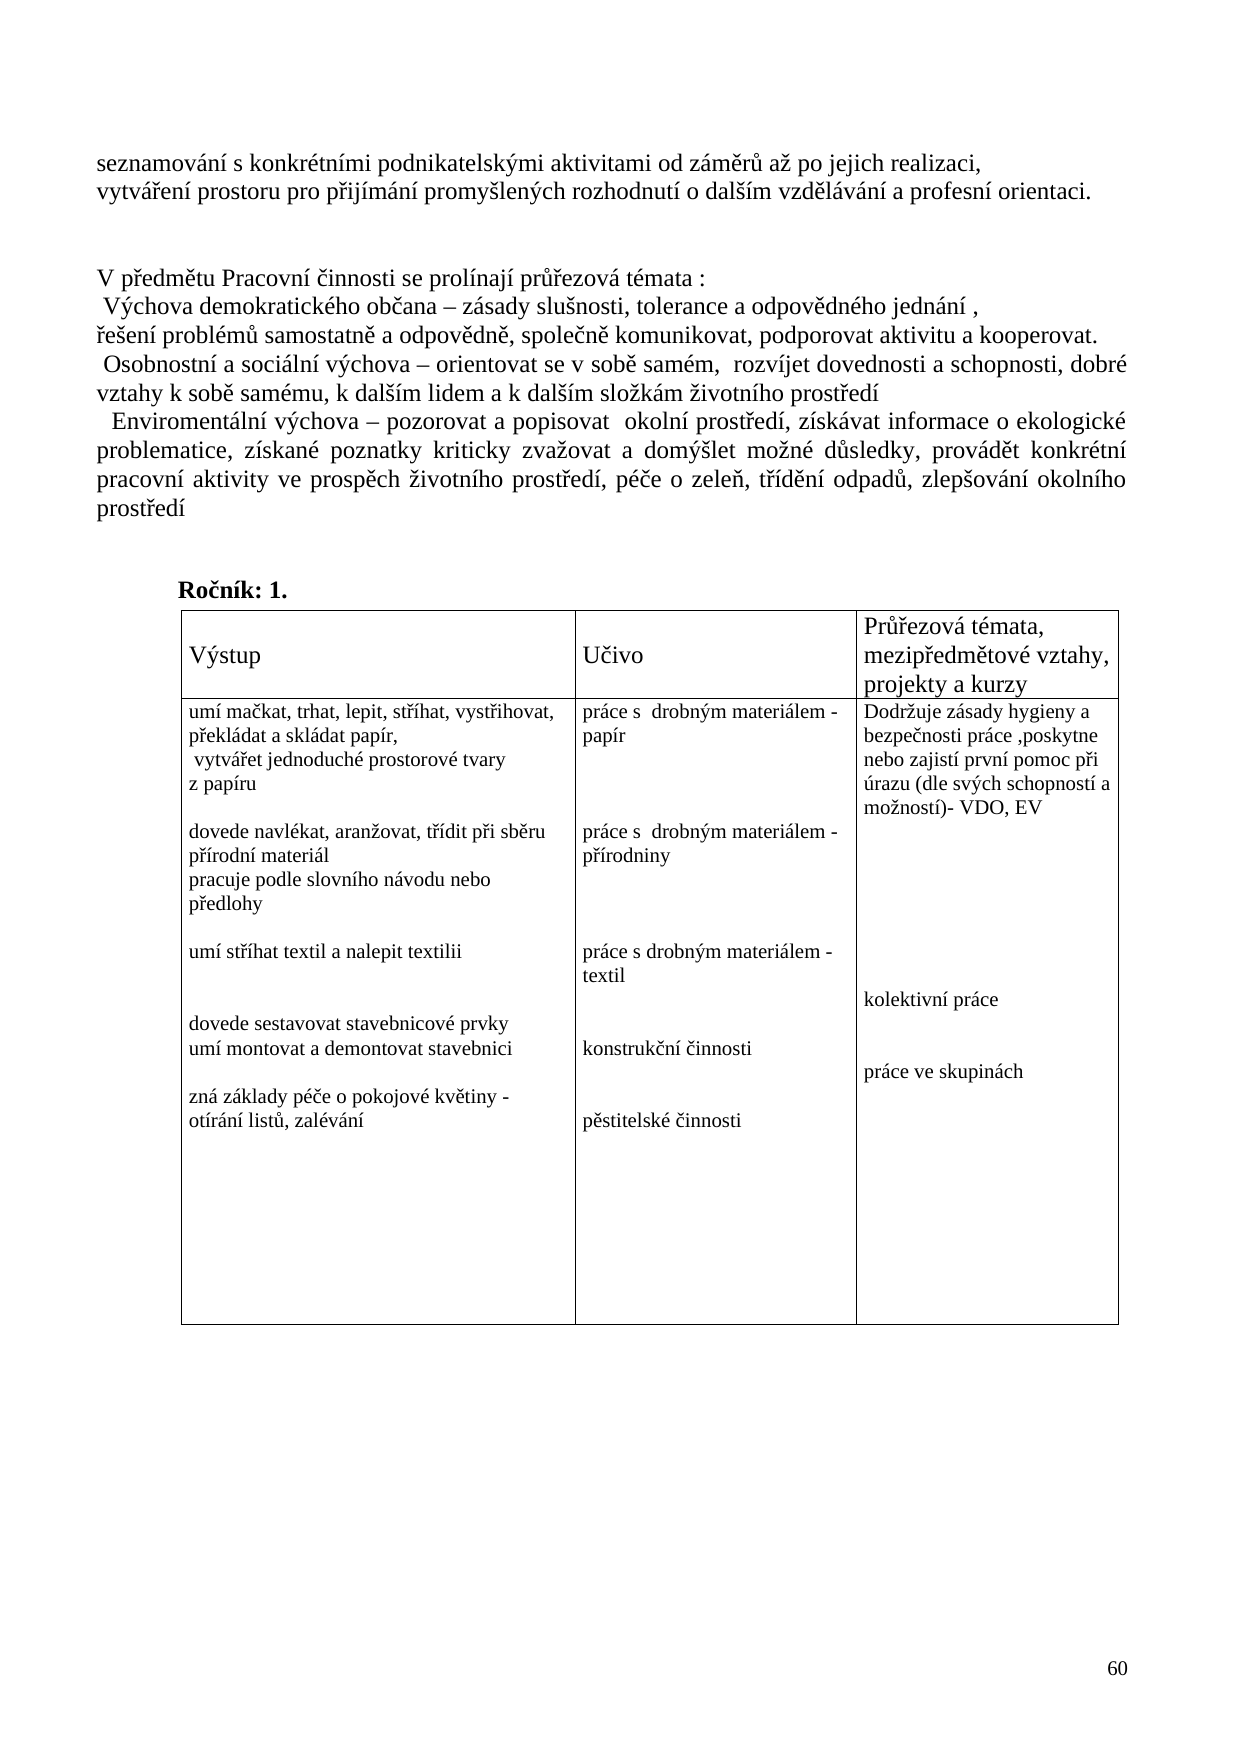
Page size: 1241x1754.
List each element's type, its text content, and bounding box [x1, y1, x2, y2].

text řešení problémů samostatně a odpovědně, společně komunikovat, podporovat aktivitu a kooperovat. [96, 320, 1128, 349]
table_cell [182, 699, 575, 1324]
subtitle Ročník: 1. [96, 575, 1128, 604]
text vytváření prostoru pro přijímání promyšlených rozhodnutí o dalším vzdělávání a profesní orientaci. [96, 176, 1128, 205]
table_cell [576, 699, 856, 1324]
text Osobnostní a sociální výchova – orientovat se v sobě samém, rozvíjet dovednosti a schopnosti, dobré vztahy k sobě samému, k dalším lidem a k dalším složkám životního prostředí [96, 349, 1128, 406]
text seznamování s konkrétními podnikatelskými aktivitami od záměrů až po jejich realizaci, [96, 148, 1128, 176]
text Výchova demokratického občana – zásady slušnosti, tolerance a odpovědného jednání , [96, 291, 1128, 320]
text V předmětu Pracovní činnosti se prolínají průřezová témata : [96, 263, 1128, 291]
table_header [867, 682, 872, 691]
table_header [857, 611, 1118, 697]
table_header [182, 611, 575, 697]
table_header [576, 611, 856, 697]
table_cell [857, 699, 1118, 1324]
text Enviromentální výchova – pozorovat a popisovat okolní prostředí, získávat informace o ekologické problematice, získané poznatky kriticky zvažovat a domýšlet možné důsledky, provádět konkrétní pracovní aktivity ve prospěch životního prostředí, péče o zeleň, třídění odpadů, zlepšování okolního prostředí [96, 406, 1128, 521]
